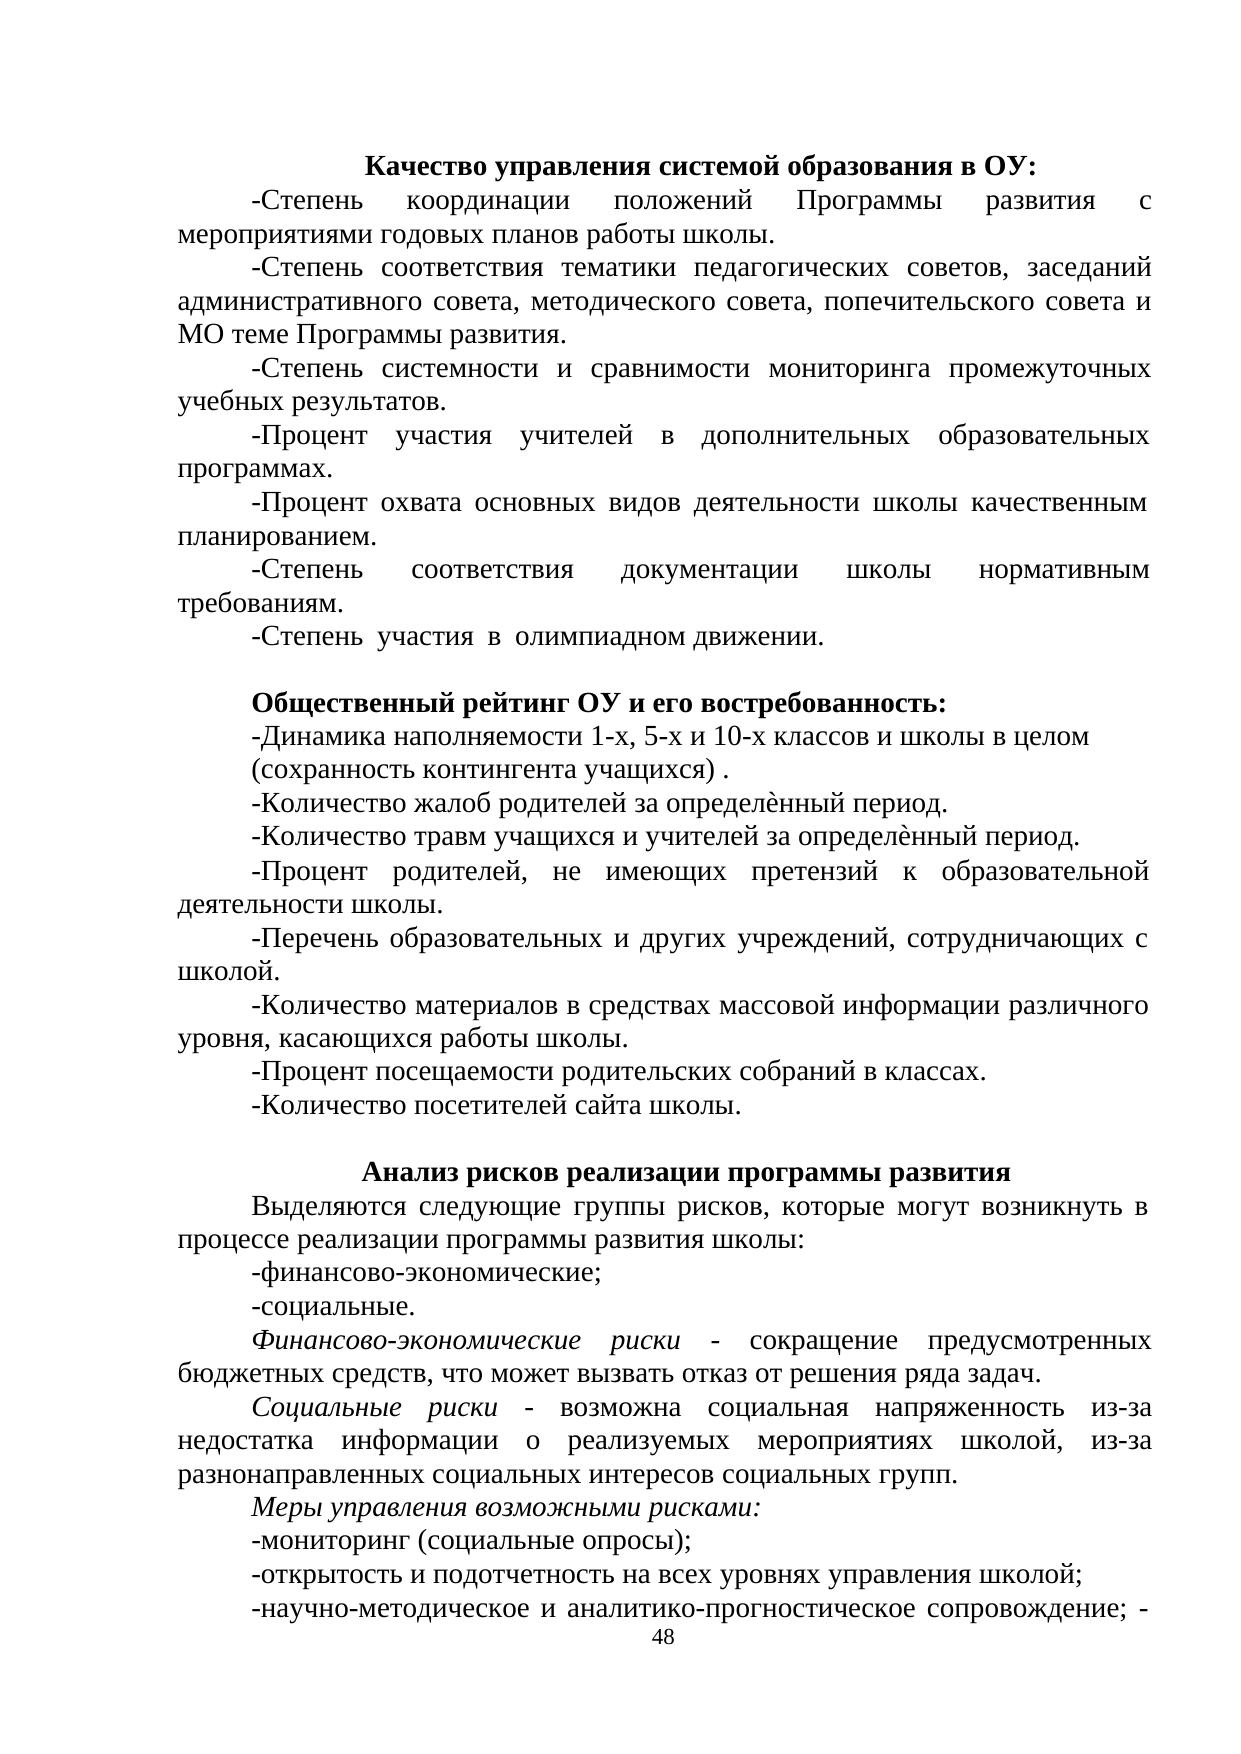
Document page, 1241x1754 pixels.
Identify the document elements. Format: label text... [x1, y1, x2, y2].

subtitle Анализ рисков реализации программы развития [361, 1154, 1240, 1188]
subtitle Общественный рейтинг ОУ и его востребованность: [251, 685, 1240, 719]
text Социальные риски - возможна социальная напряженность из-за недостатка информации о реализуемых мероприятиях школой, из-за разнонаправленных социальных интересов социальных групп. [177, 1389, 1152, 1489]
subtitle Качество управления системой образования в ОУ: [364, 149, 1240, 182]
text -Степень системности и сравнимости мониторинга промежуточных учебных результатов. [177, 350, 1152, 417]
text Меры управления возможными рисками: [251, 1489, 1240, 1523]
text -Процент родителей, не имеющих претензий к образовательной деятельности школы. [177, 853, 1151, 920]
text -Перечень образовательных и других учреждений, сотрудничающих с школой. [177, 920, 1240, 987]
text -Степень координации положений Программы развития с мероприятиями годовых планов работы школы. [177, 182, 1152, 249]
text -социальные. [251, 1288, 1240, 1322]
text -Динамика наполняемости 1-х, 5-х и 10-х классов и школы в целом (сохранность контингента учащихся) . [251, 719, 1240, 786]
text Выделяются следующие группы рисков, которые могут возникнуть в процессе реализации программы развития школы: [177, 1188, 1240, 1255]
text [177, 1590, 1240, 1623]
text -Количество материалов в средствах массовой информации различного уровня, касающихся работы школы. [177, 987, 1240, 1054]
text -Процент участия учителей в дополнительных образовательных программах. [177, 417, 1152, 484]
text -Степень соответствия документации школы нормативным требованиям. [177, 551, 1152, 618]
text -открытость и подотчетность на всех уровнях управления школой; [251, 1556, 1240, 1590]
text -Количество посетителей сайта школы. [251, 1087, 1240, 1121]
text -Количество жалоб родителей за определѐнный период. [251, 786, 1240, 819]
text -Количество травм учащихся и учителей за определѐнный период. [251, 819, 1240, 853]
text -Процент посещаемости родительских собраний в классах. [251, 1054, 1240, 1087]
text Финансово-экономические риски - сокращение предусмотренных бюджетных средств, что может вызвать отказ от решения ряда задач. [177, 1322, 1152, 1389]
text -мониторинг (социальные опросы); [251, 1523, 1240, 1556]
text -Процент охвата основных видов деятельности школы качественным планированием. [177, 484, 1240, 551]
text -Степень соответствия тематики педагогических советов, заседаний административного совета, методического совета, попечительского совета и МО теме Программы развития. [177, 249, 1152, 350]
text -Степень участия в олимпиадном движении. [177, 618, 1152, 652]
text -финансово-экономические; [251, 1255, 1240, 1288]
